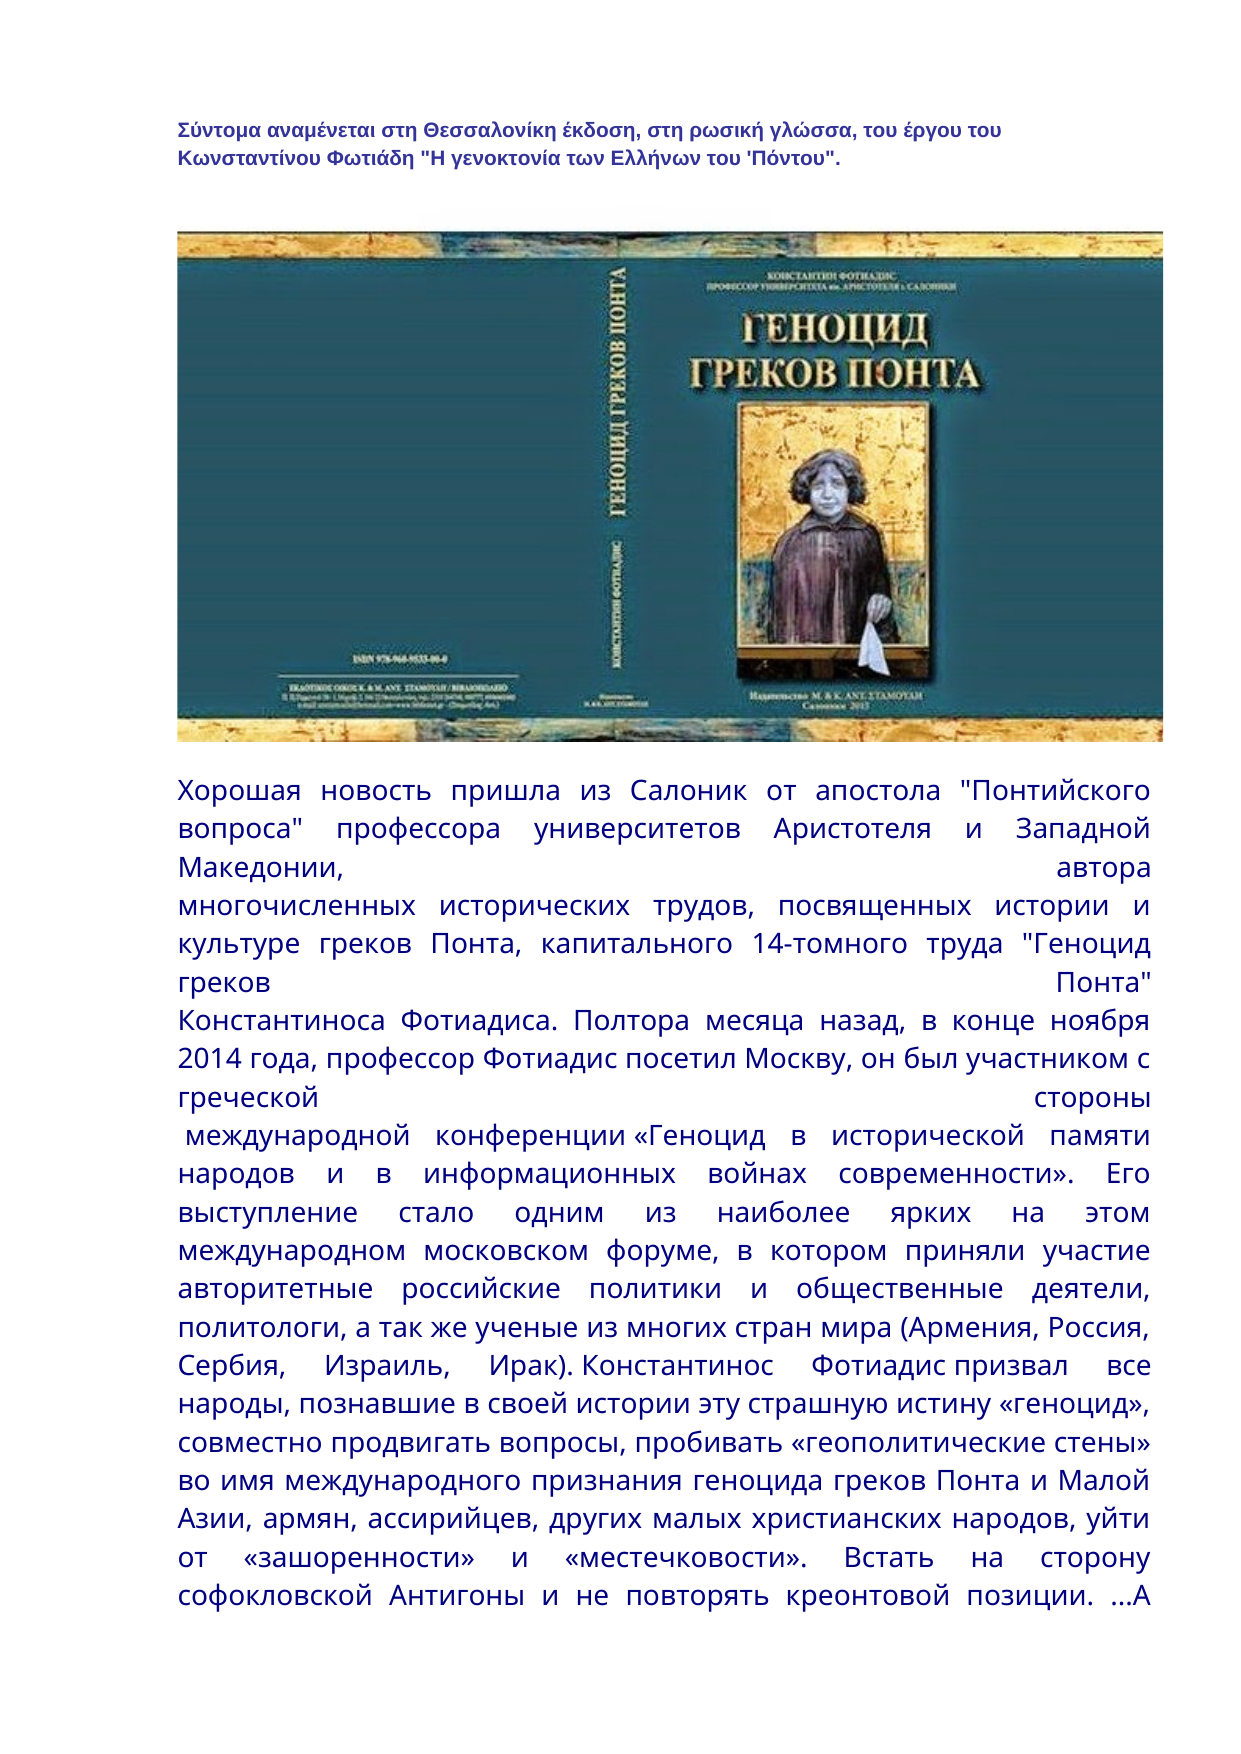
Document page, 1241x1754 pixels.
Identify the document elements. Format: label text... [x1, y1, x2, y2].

text Σύντομα αναμένεται στη Θεσσαλονίκη έκδοση, στη ρωσική γλώσσα, του έργου του Κωνσταντίνου Φωτιάδη "Η γενοκτονία των Ελλήνων του 'Πόντου". [177, 118, 1152, 169]
picture [177, 202, 1164, 742]
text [177, 771, 1152, 1614]
